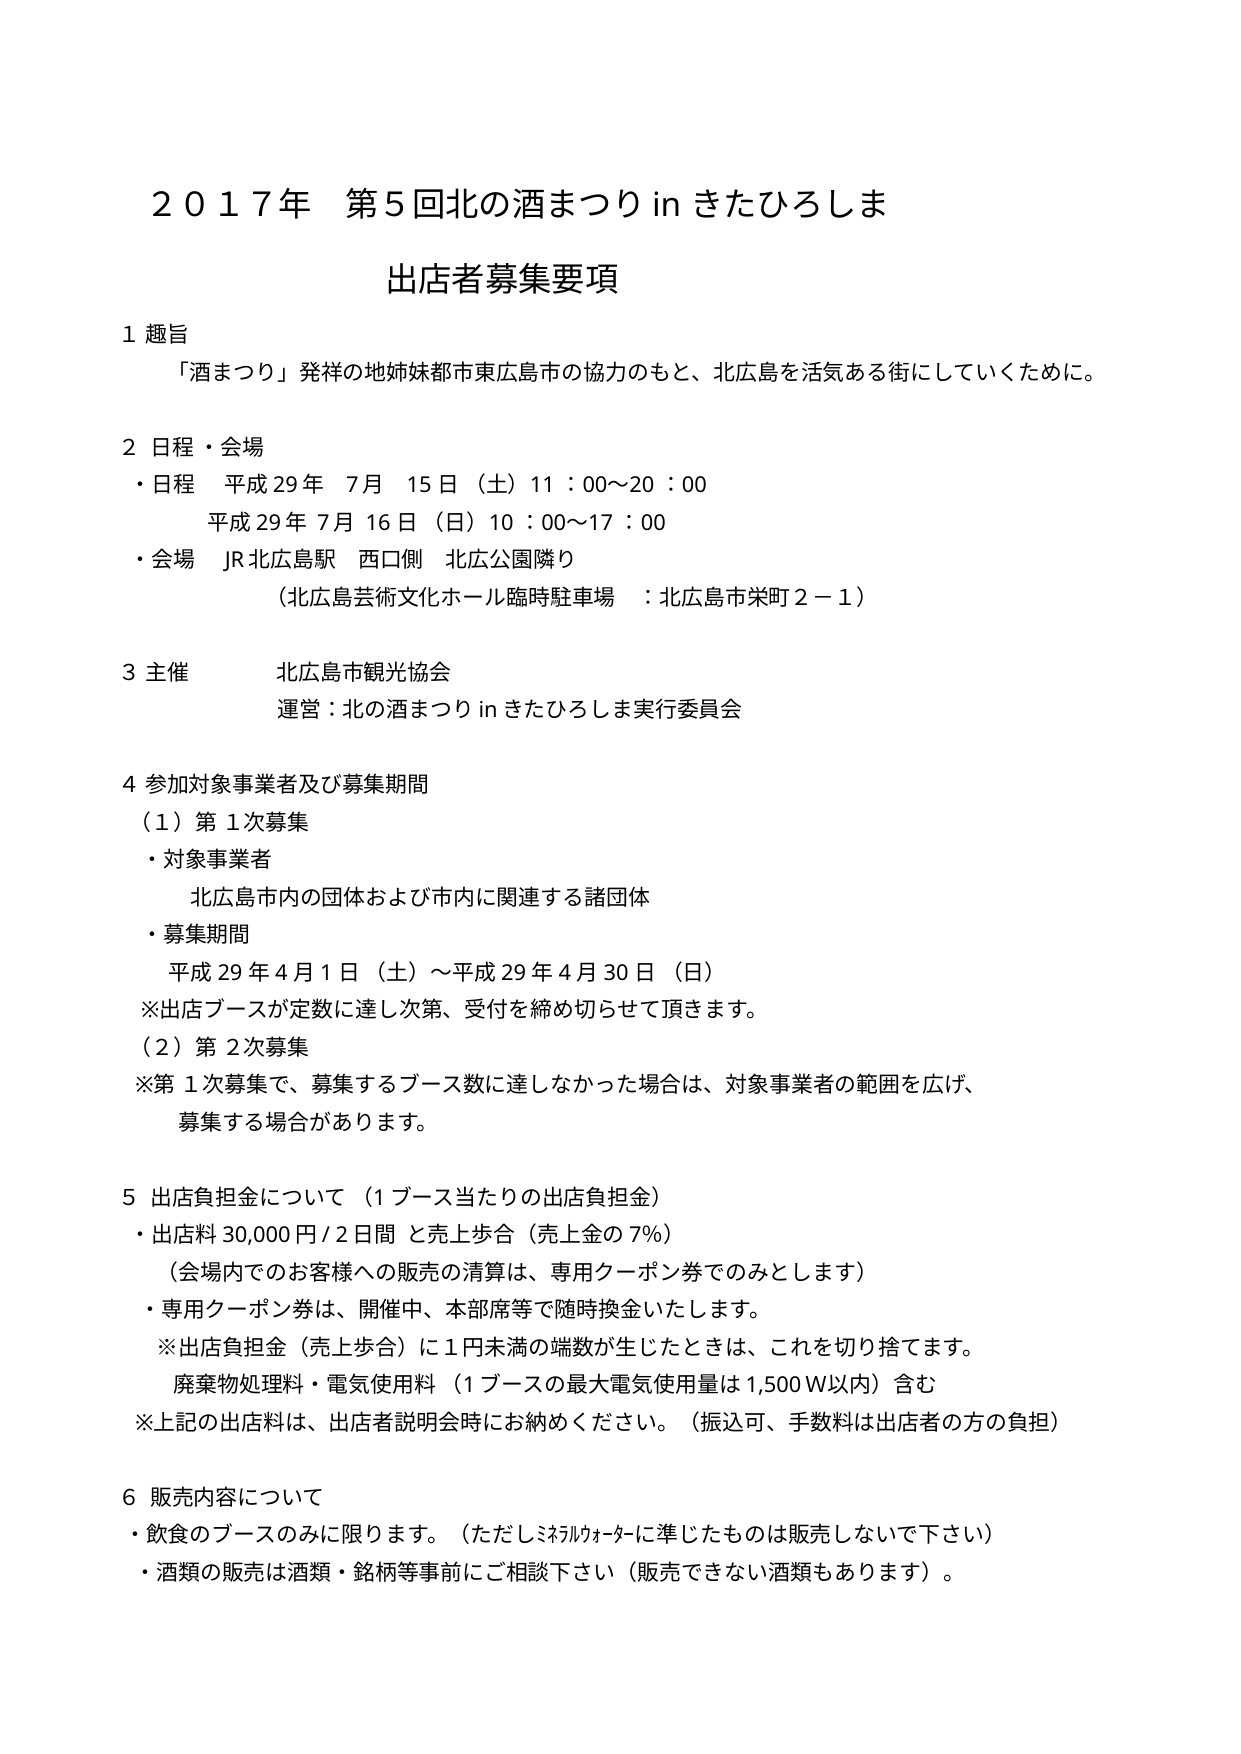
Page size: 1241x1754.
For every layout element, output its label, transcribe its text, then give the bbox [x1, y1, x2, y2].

text （会場内でのお客様への販売の清算は、専用クーポン券でのみとします） [112, 1252, 1128, 1289]
text ・専用クーポン券は、開催中、本部席等で随時換金いたします。 [112, 1289, 1128, 1327]
text 運営：北の酒まつりinきたひろしま実行委員会 ４ 参加対象事業者及び募集期間 （１）第 １次募集 ・対象事業者 北広島市内の団体および市内に関連する諸団体 ・募集期間 平成 29 年 4 月 1 日 （土）～平成 29 年 4 月 30 日 （日） ※出店ブースが定数に達し次第、受付を締め切らせて頂きます。 （２）第 ２次募集 ※第 １次募集で、募集するブース数に達しなかった場合は、対象事業者の範囲を広げ、 [112, 689, 1128, 1102]
text （北広島芸術文化ホール臨時駐車場 ：北広島市栄町２－１） [112, 577, 1128, 614]
text ３ 主催 北広島市観光協会 [112, 652, 1128, 689]
text 廃棄物処理料・電気使用料 （1ブースの最大電気使用量は1,500Ｗ以内）含む ※上記の出店料は、出店者説明会時にお納めください。（振込可、手数料は出店者の方の負担） [112, 1364, 1128, 1477]
text ６ 販売内容について ・飲食のブースのみに限ります。（ただしﾐﾈﾗﾙｳｫｰﾀｰに準じたものは販売しないで下さい） [112, 1477, 1128, 1552]
text ２０１７年 第５回北の酒まつりin きたひろしま [112, 164, 1128, 239]
text 募集する場合があります。 [112, 1102, 1128, 1139]
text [112, 1552, 1128, 1589]
text ２ 日程 ・会場 ・日程 平成29年 7月 15 日 （土）11 ：00～20 ：00 平成29年 7月 16 日 （日）10 ：00～17 ：00 ・会場 JR北広島駅 西口側 北広公園隣り [112, 389, 1128, 577]
text ５ 出店負担金について （1ブース当たりの出店負担金） ・出店料 30,000円 / 2日間 と売上歩合（売上金の7％） [112, 1139, 1128, 1252]
text ※出店負担金（売上歩合）に１円未満の端数が生じたときは、これを切り捨てます。 [112, 1327, 1128, 1364]
text 出店者募集要項 １ 趣旨 「酒まつり」発祥の地姉妹都市東広島市の協力のもと、北広島を活気ある街にしていくために。 [112, 239, 1128, 389]
